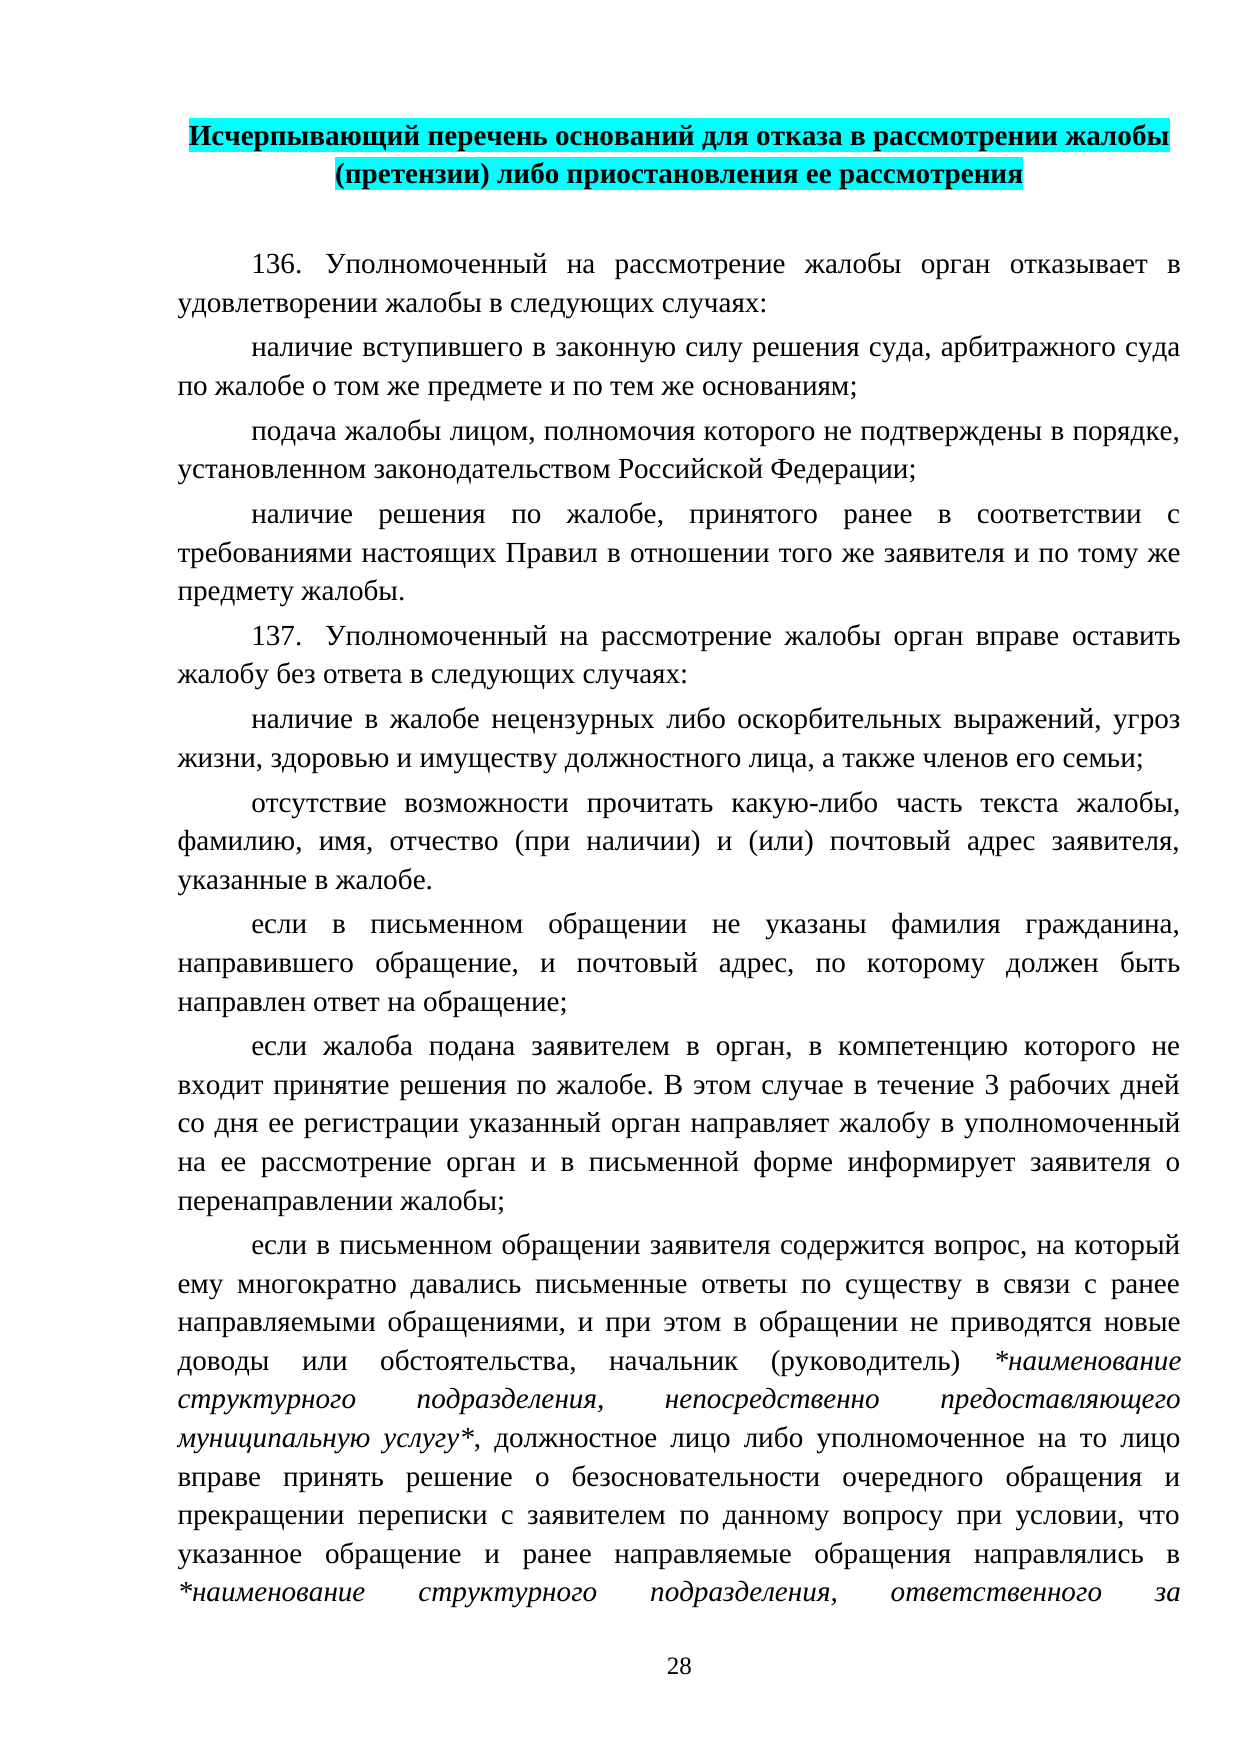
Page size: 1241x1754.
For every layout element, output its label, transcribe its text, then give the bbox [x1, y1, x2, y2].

text Исчерпывающий перечень оснований для отказа в рассмотрении жалобы (претензии) либо приостановления ее рассмотрения [177, 118, 1181, 190]
text подача жалобы лицом, полномочия которого не подтверждены в порядке, установленном законодательством Российской Федерации; [177, 413, 1181, 485]
list Уполномоченный на рассмотрение жалобы орган отказывает в удовлетворении жалобы в следующих случаях: [177, 246, 1181, 318]
text если жалоба подана заявителем в орган, в компетенцию которого не входит принятие решения по жалобе. В этом случае в течение 3 рабочих дней со дня ее регистрации указанный орган направляет жалобу в уполномоченный на ее рассмотрение орган и в письменной форме информирует заявителя о перенаправлении жалобы; [177, 1028, 1181, 1216]
text если в письменном обращении не указаны фамилия гражданина, направившего обращение, и почтовый адрес, по которому должен быть направлен ответ на обращение; [177, 907, 1181, 1017]
list Уполномоченный на рассмотрение жалобы орган вправе оставить жалобу без ответа в следующих случаях: [177, 618, 1181, 690]
text наличие вступившего в законную силу решения суда, арбитражного суда по жалобе о том же предмете и по тем же основаниям; [177, 329, 1181, 402]
text наличие в жалобе нецензурных либо оскорбительных выражений, угроз жизни, здоровью и имуществу должностного лица, а также членов его семьи; [177, 701, 1181, 773]
text наличие решения по жалобе, принятого ранее в соответствии с требованиями настоящих Правил в отношении того же заявителя и по тому же предмету жалобы. [177, 496, 1181, 607]
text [177, 1227, 1181, 1608]
text отсутствие возможности прочитать какую-либо часть текста жалобы, фамилию, имя, отчество (при наличии) и (или) почтовый адрес заявителя, указанные в жалобе. [177, 785, 1181, 895]
